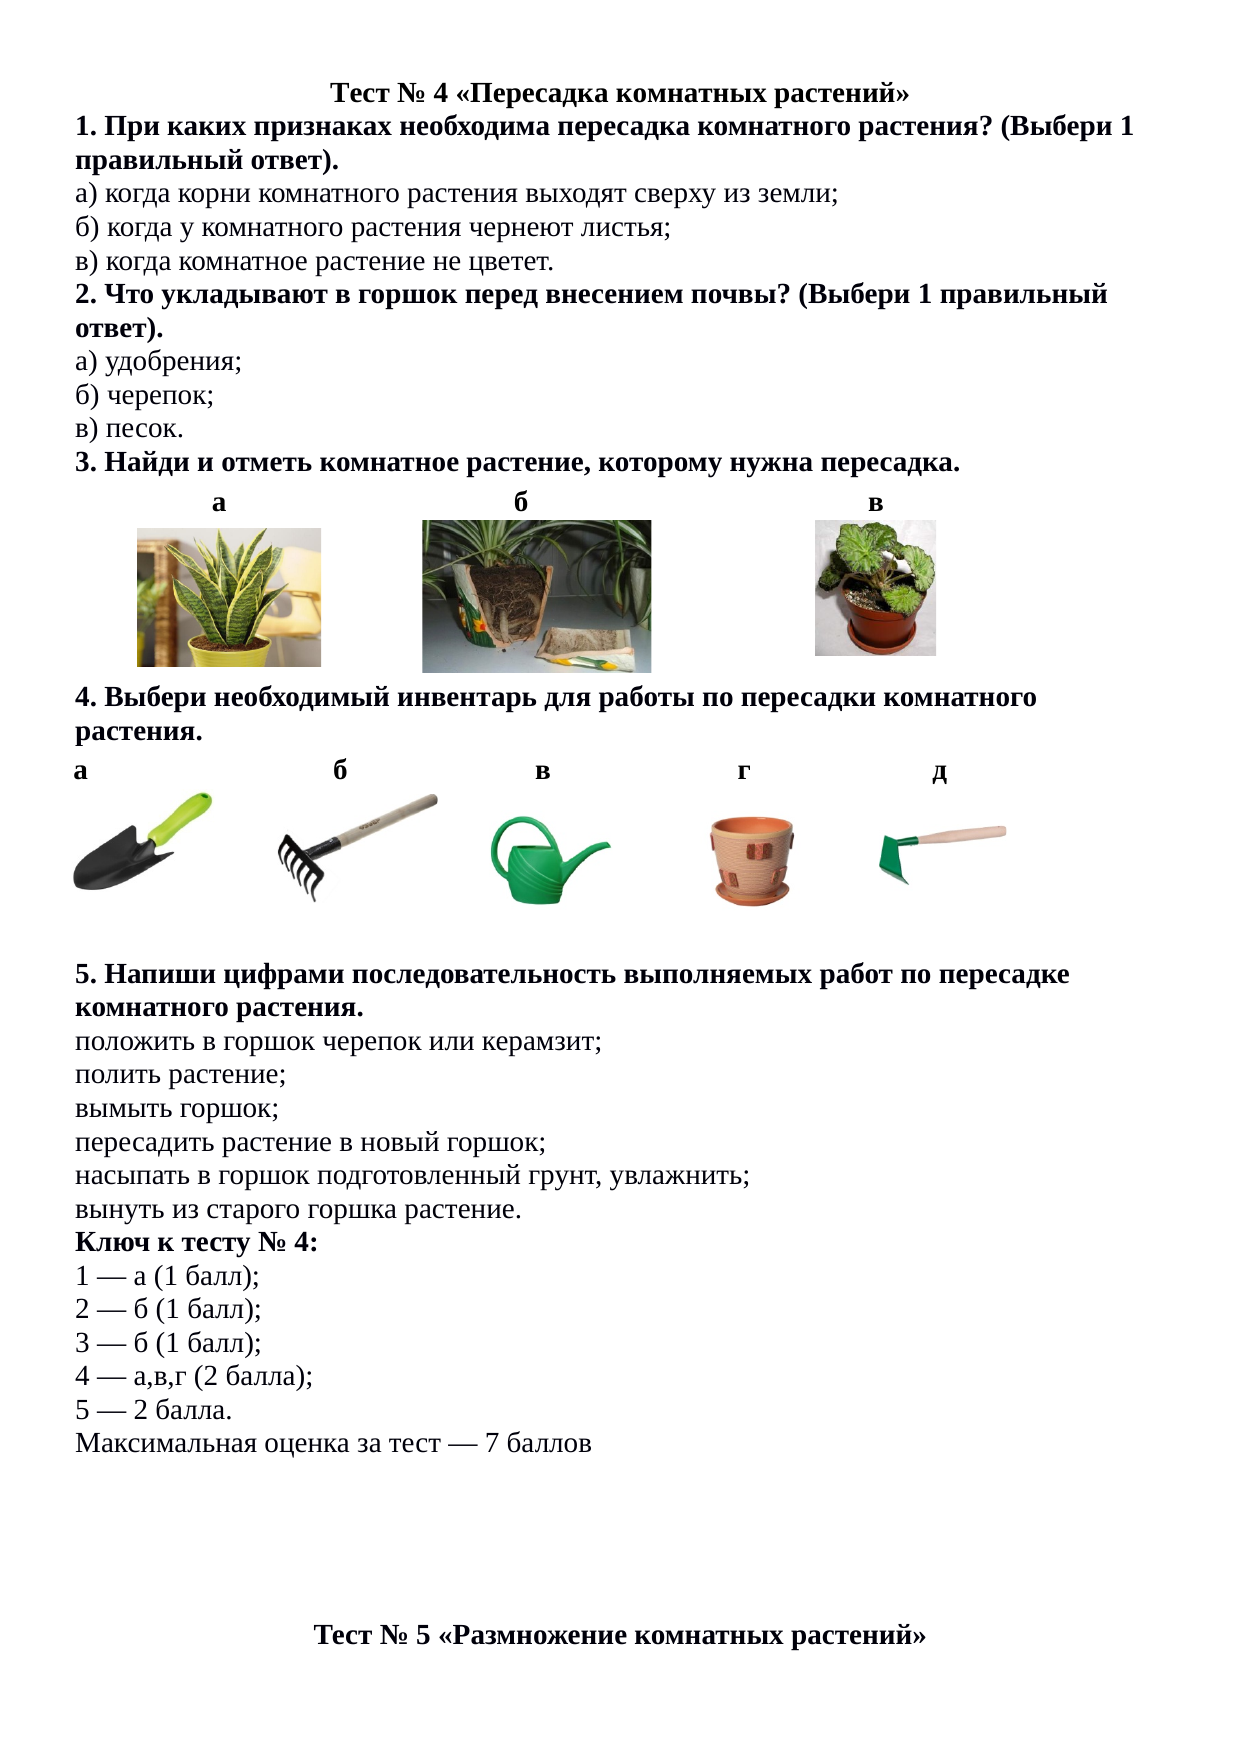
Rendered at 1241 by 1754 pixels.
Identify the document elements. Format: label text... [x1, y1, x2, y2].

picture [678, 789, 828, 938]
table_header в [720, 479, 1046, 678]
table_header а [71, 479, 394, 678]
picture [422, 520, 652, 673]
text 1. При каких признаках необходима пересадка комнатного растения? (Выбери 1 правильный ответ). [75, 108, 1165, 176]
text полить растение; [75, 1057, 1165, 1090]
text в) песок. [75, 410, 1165, 444]
text 2 — б (1 балл); [75, 1291, 1165, 1325]
picture [879, 791, 1007, 919]
text 2. Что укладывают в горшок перед внесением почвы? (Выбери 1 правильный ответ). [75, 276, 1165, 343]
text в) когда комнатное растение не цветет. [75, 243, 1165, 276]
text Максимальная оценка за тест — 7 баллов [75, 1426, 1165, 1459]
table_header в [459, 747, 654, 955]
table_header г [655, 747, 848, 955]
text Тест № 4 «Пересадка комнатных растений» [75, 75, 1165, 108]
table_header б [395, 479, 719, 678]
text 5 — 2 балла. [75, 1392, 1165, 1426]
text 3 — б (1 балл); [75, 1325, 1165, 1358]
table_header д [849, 747, 1046, 955]
table_header а [71, 747, 264, 955]
table_header б [265, 747, 458, 955]
picture [71, 789, 216, 892]
text б) когда у комнатного растения чернеют листья; [75, 209, 1165, 243]
text б) черепок; [75, 377, 1165, 410]
text насыпать в горшок подготовленный грунт, увлажнить; [75, 1157, 1165, 1191]
text 5. Напиши цифрами последовательность выполняемых работ по пересадке комнатного растения. [75, 956, 1165, 1023]
text 1 — а (1 балл); [75, 1258, 1165, 1291]
text положить в горшок черепок или керамзит; [75, 1023, 1165, 1057]
picture [489, 788, 613, 921]
text вымыть горшок; [75, 1090, 1165, 1124]
text 3. Найди и отметь комнатное растение, которому нужна пересадка. [75, 444, 1165, 477]
picture [815, 520, 937, 656]
text Ключ к тесту № 4: [75, 1224, 1165, 1258]
text вынуть из старого горшка растение. [75, 1191, 1165, 1224]
picture [137, 528, 322, 667]
text 4 — а,в,г (2 балла); [75, 1358, 1165, 1392]
text а) удобрения; [75, 343, 1165, 377]
text пересадить растение в новый горшок; [75, 1124, 1165, 1157]
picture [277, 794, 438, 903]
text 4. Выбери необходимый инвентарь для работы по пересадки комнатного растения. [75, 679, 1165, 746]
text а) когда корни комнатного растения выходят сверху из земли; [75, 176, 1165, 209]
text Тест № 5 «Размножение комнатных растений» [75, 1617, 1165, 1651]
